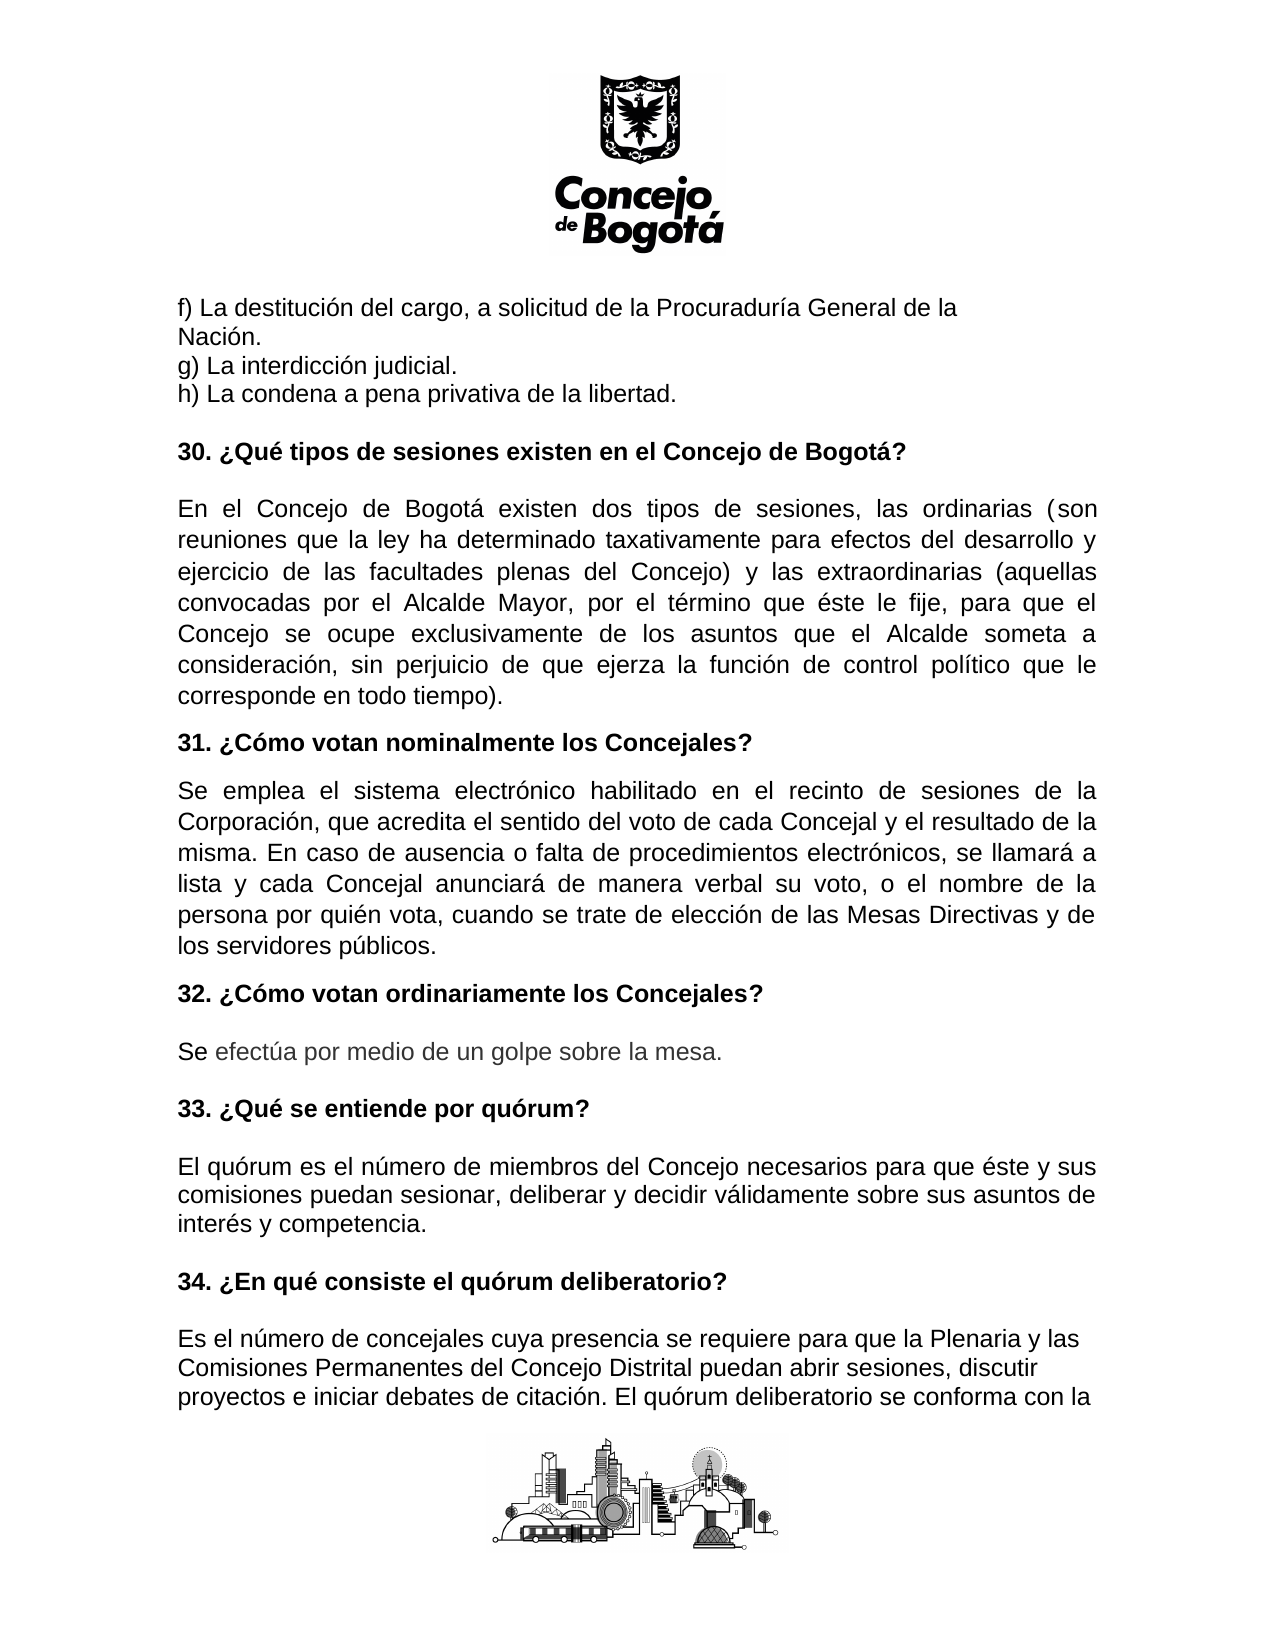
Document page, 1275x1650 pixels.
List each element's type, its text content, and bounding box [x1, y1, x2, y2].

text 33. ¿Qué se entiende por quórum? [177, 1094, 1098, 1123]
text Se emplea el sistema electrónico habilitado en el recinto de sesiones de la Corporación, que acredita el sentido del voto de cada Concejal y el resultado de la misma. En caso de ausencia o falta de procedimientos electrónicos, se llamará a lista y cada Concejal anunciará de manera verbal su voto, o el nombre de la persona por quién vota, cuando se trate de elección de las Mesas Directivas y de los servidores públicos. [177, 776, 1098, 960]
text 30. ¿Qué tipos de sesiones existen en el Concejo de Bogotá? [177, 437, 1098, 466]
text En el Concejo de Bogotá existen dos tipos de sesiones, las ordinarias (son reuniones que la ley ha determinado taxativamente para efectos del desarrollo y ejercicio de las facultades plenas del Concejo) y las extraordinarias (aquellas convocadas por el Alcalde Mayor, por el término que éste le fije, para que el Concejo se ocupe exclusivamente de los asuntos que el Alcalde someta a consideración, sin perjuicio de que ejerza la función de control político que le corresponde en todo tiempo). [177, 494, 1098, 709]
text Se efectúa por medio de un golpe sobre la mesa. [177, 1037, 1098, 1065]
text 31. ¿Cómo votan nominalmente los Concejales? [177, 728, 1098, 757]
text Nación. [177, 322, 1098, 351]
picture [548, 73, 727, 256]
text h) La condena a pena privativa de la libertad. [177, 379, 1098, 408]
text El quórum es el número de miembros del Concejo necesarios para que éste y sus comisiones puedan sesionar, deliberar y decidir válidamente sobre sus asuntos de interés y competencia. [177, 1152, 1098, 1238]
text 34. ¿En qué consiste el quórum deliberatorio? [177, 1267, 1098, 1295]
text g) La interdicción judicial. [177, 351, 1098, 379]
text 32. ¿Cómo votan ordinariamente los Concejales? [177, 979, 1098, 1008]
text f) La destitución del cargo, a solicitud de la Procuraduría General de la [177, 293, 1098, 322]
